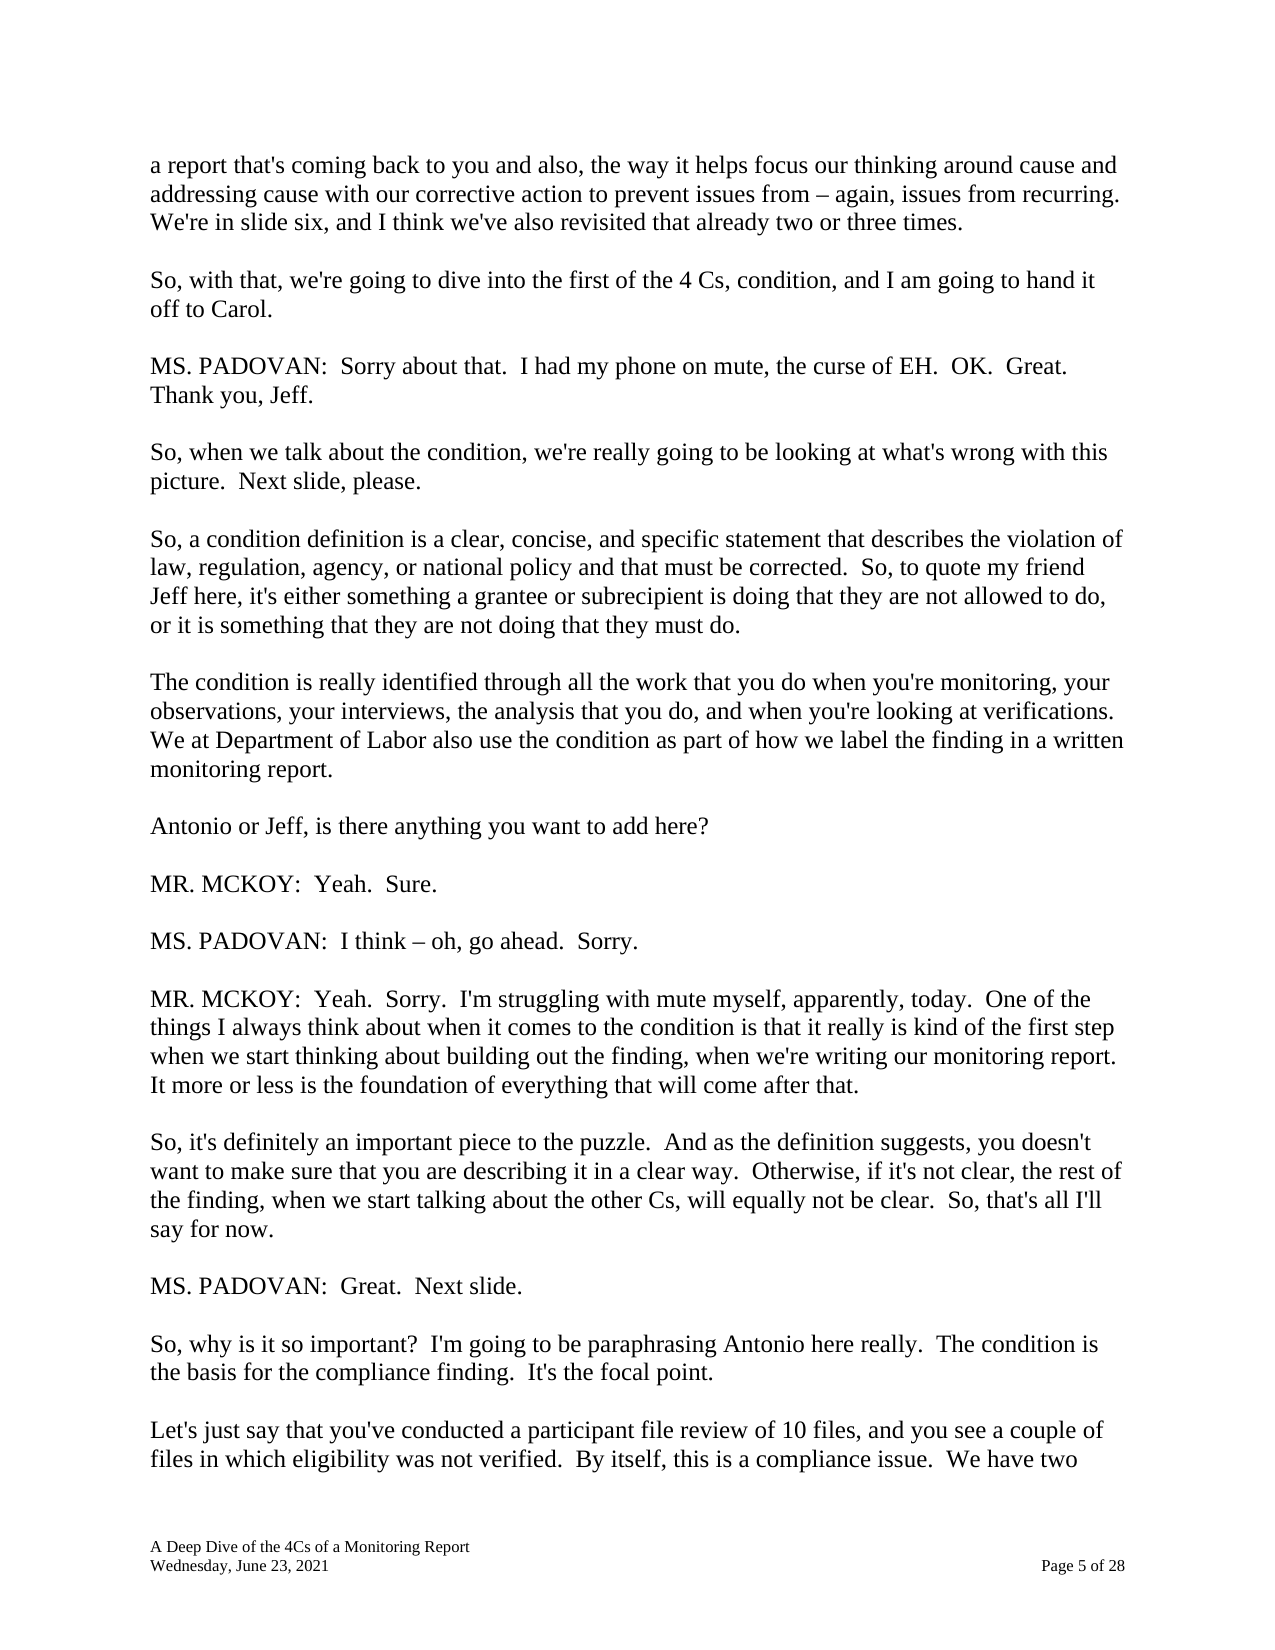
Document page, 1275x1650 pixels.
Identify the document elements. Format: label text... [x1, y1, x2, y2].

text MR. MCKOY: Yeah. Sure. [150, 869, 1125, 897]
text So, it's definitely an important piece to the puzzle. And as the definition suggests, you doesn't want to make sure that you are describing it in a clear way. Otherwise, if it's not clear, the rest of the finding, when we start talking about the other Cs, will equally not be clear. So, that's all I'll say for now. [150, 1127, 1125, 1242]
text So, when we talk about the condition, we're really going to be looking at what's wrong with this picture. Next slide, please. [150, 437, 1125, 495]
text MS. PADOVAN: Sorry about that. I had my phone on mute, the curse of EH. OK. Great. Thank you, Jeff. [150, 351, 1125, 409]
text So, with that, we're going to dive into the first of the 4 Cs, condition, and I am going to hand it off to Carol. [150, 265, 1125, 322]
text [150, 150, 1125, 236]
text So, a condition definition is a clear, concise, and specific statement that describes the violation of law, regulation, agency, or national policy and that must be corrected. So, to quote my friend Jeff here, it's either something a grantee or subrecipient is doing that they are not allowed to do, or it is something that they are not doing that they must do. [150, 524, 1125, 639]
text Antonio or Jeff, is there anything you want to add here? [150, 811, 1125, 840]
text So, why is it so important? I'm going to be paraphrasing Antonio here really. The condition is the basis for the compliance finding. It's the focal point. [150, 1329, 1125, 1386]
text MS. PADOVAN: Great. Next slide. [150, 1271, 1125, 1300]
text MS. PADOVAN: I think – oh, go ahead. Sorry. [150, 926, 1125, 955]
text The condition is really identified through all the work that you do when you're monitoring, your observations, your interviews, the analysis that you do, and when you're looking at verifications. We at Department of Labor also use the condition as part of how we label the finding in a written monitoring report. [150, 667, 1125, 782]
text MR. MCKOY: Yeah. Sorry. I'm struggling with mute myself, apparently, today. One of the things I always think about when it comes to the condition is that it really is kind of the first step when we start thinking about building out the finding, when we're writing our monitoring report. It more or less is the foundation of everything that will come after that. [150, 984, 1125, 1099]
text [150, 1415, 1125, 1472]
